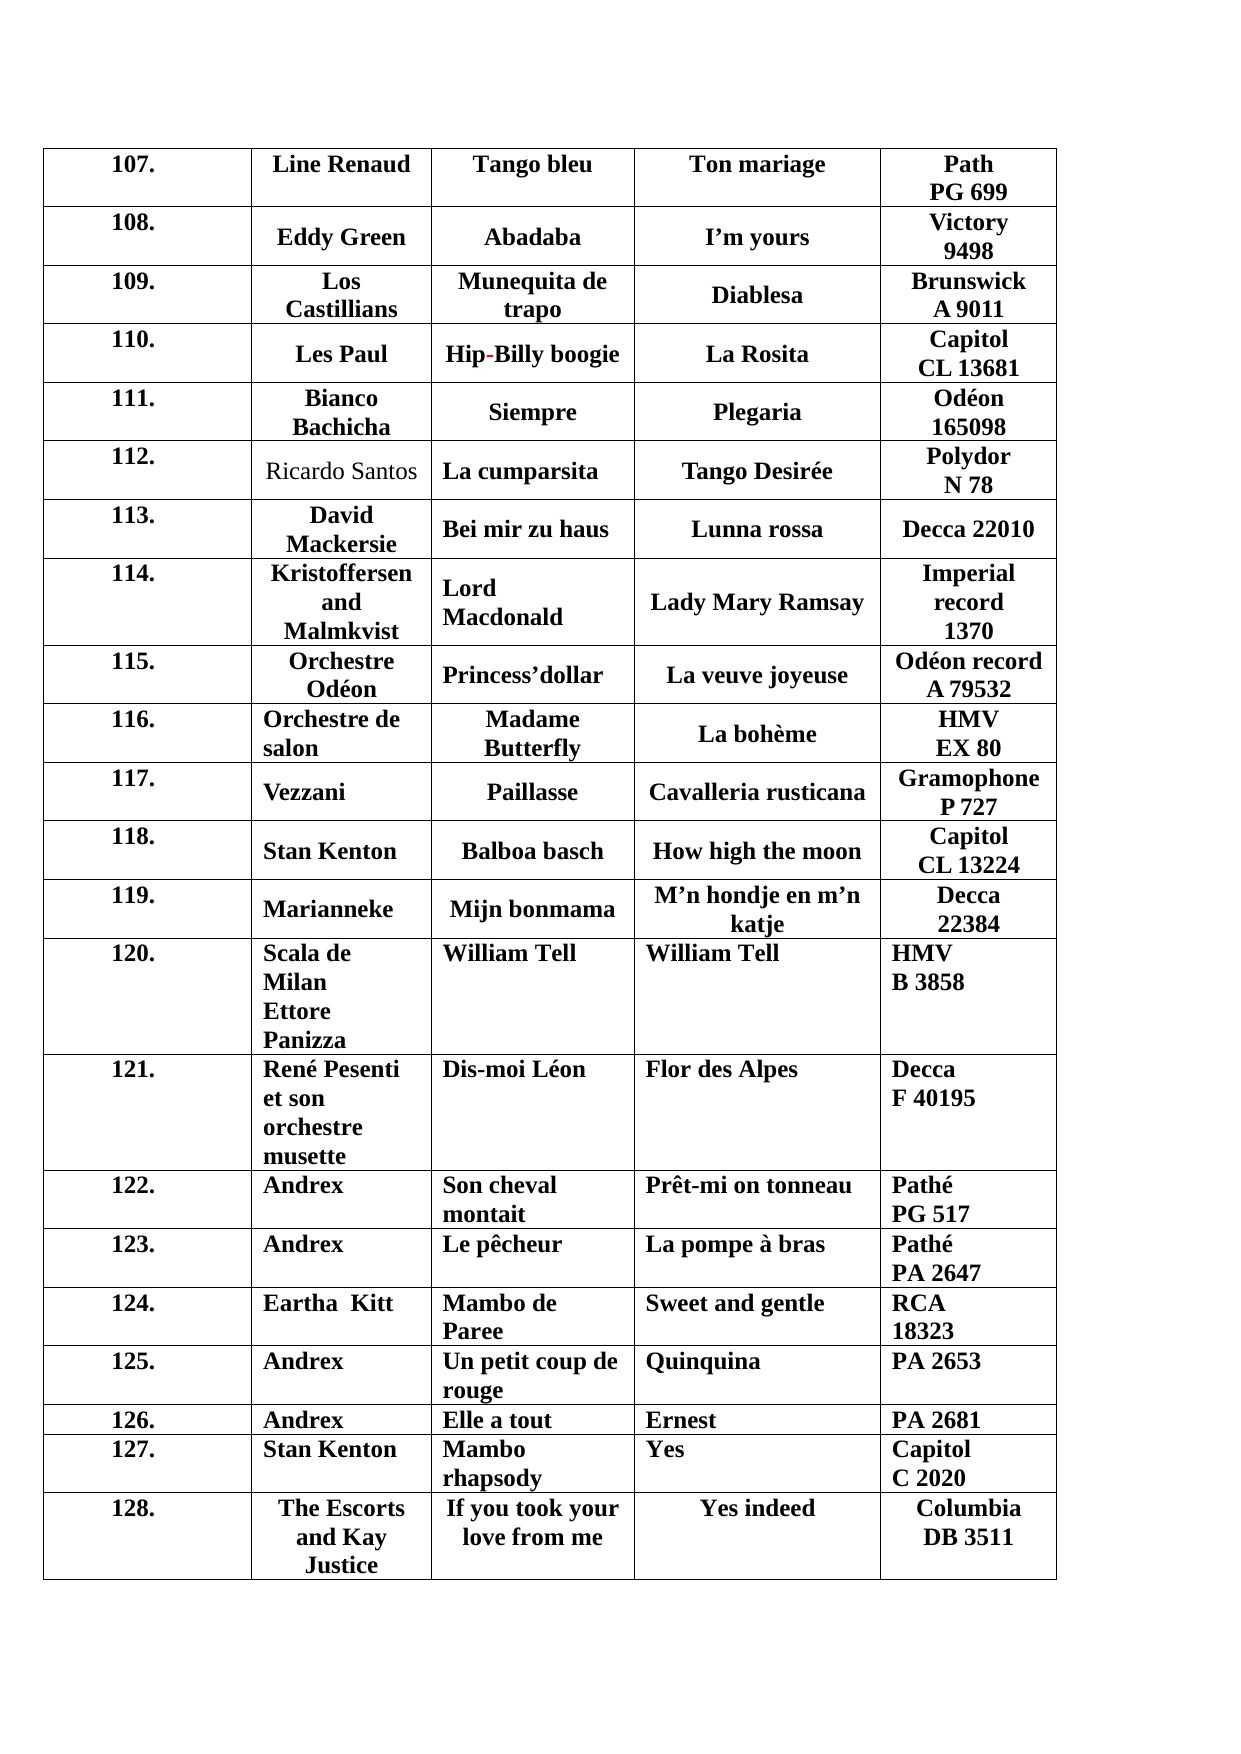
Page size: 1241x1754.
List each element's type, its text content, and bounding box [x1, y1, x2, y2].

table_cell Andrex [252, 1405, 431, 1433]
table_cell Madame Butterfly [432, 704, 634, 762]
table_cell [44, 880, 251, 937]
table_cell Tango Desirée [635, 441, 880, 499]
table_cell Odéon 165098 [881, 383, 1056, 440]
table_cell [44, 1493, 251, 1579]
table_cell Yes indeed [635, 1493, 880, 1579]
table_cell Gramophone P 727 [881, 763, 1056, 820]
table_cell La bohème [635, 704, 880, 762]
table_cell Mijn bonmama [432, 880, 634, 937]
table_cell Lady Mary Ramsay [635, 559, 880, 645]
table_cell [44, 383, 251, 440]
table_cell Cavalleria rusticana [635, 763, 880, 820]
table_cell La cumparsita [432, 441, 634, 499]
table_cell [44, 1435, 251, 1492]
table_cell [44, 324, 251, 382]
table_cell Scala de Milan Ettore Panizza [252, 939, 431, 1053]
table_cell [44, 1055, 251, 1169]
table_cell La Rosita [635, 324, 880, 382]
table_cell Abadaba [432, 207, 634, 265]
table_cell Un petit coup de rouge [432, 1346, 634, 1404]
table_cell Andrex [252, 1346, 431, 1404]
table_cell Brunswick A 9011 [881, 266, 1056, 323]
table_cell HMV B 3858 [881, 939, 1056, 1053]
table_cell Balboa basch [432, 821, 634, 879]
table_cell Vezzani [252, 763, 431, 820]
table_cell William Tell [432, 939, 634, 1053]
table_cell Lunna rossa [635, 500, 880, 557]
table_cell Paillasse [432, 763, 634, 820]
table_cell [44, 500, 251, 557]
table_cell Yes [635, 1435, 880, 1492]
table_cell Pathé PG 517 [881, 1171, 1056, 1228]
table_cell Decca 22010 [881, 500, 1056, 557]
table_cell [44, 266, 251, 323]
table_cell Capitol CL 13224 [881, 821, 1056, 879]
table_cell HMV EX 80 [881, 704, 1056, 762]
table_cell Path PG 699 [881, 149, 1056, 206]
table_cell Andrex [252, 1171, 431, 1228]
table_cell [44, 1405, 251, 1433]
table_cell Flor des Alpes [635, 1055, 880, 1169]
table_cell Kristoffersen and Malmkvist [252, 559, 431, 645]
table_cell [44, 207, 251, 265]
table_cell PA 2681 [881, 1405, 1056, 1433]
table_cell Les Paul [252, 324, 431, 382]
table_cell Munequita de trapo [432, 266, 634, 323]
table_cell [44, 1229, 251, 1287]
table_cell Marianneke [252, 880, 431, 937]
table_cell I’m yours [635, 207, 880, 265]
table_cell [44, 441, 251, 499]
table_cell Dis-moi Léon [432, 1055, 634, 1169]
table_cell Odéon record A 79532 [881, 646, 1056, 703]
table_cell Ernest [635, 1405, 880, 1433]
table_cell Decca 22384 [881, 880, 1056, 937]
table_cell Le pêcheur [432, 1229, 634, 1287]
table_cell Ton mariage [635, 149, 880, 206]
table_cell [44, 939, 251, 1053]
table_cell David Mackersie [252, 500, 431, 557]
table_cell Prêt-mi on tonneau [635, 1171, 880, 1228]
table_cell [44, 1288, 251, 1345]
table_cell Mambo de Paree [432, 1288, 634, 1345]
table_cell If you took your love from me [432, 1493, 634, 1579]
table_cell Sweet and gentle [635, 1288, 880, 1345]
table_cell Line Renaud [252, 149, 431, 206]
table_cell Polydor N 78 [881, 441, 1056, 499]
table_cell Mambo rhapsody [432, 1435, 634, 1492]
table_cell Los Castillians [252, 266, 431, 323]
table_cell Stan Kenton [252, 821, 431, 879]
table_cell Hip-Billy boogie [432, 324, 634, 382]
table_cell Orchestre Odéon [252, 646, 431, 703]
table_cell Eartha Kitt [252, 1288, 431, 1345]
table_cell William Tell [635, 939, 880, 1053]
table_cell Elle a tout [432, 1405, 634, 1433]
table_cell RCA 18323 [881, 1288, 1056, 1345]
table_cell Ricardo Santos [252, 441, 431, 499]
table_cell Son cheval montait [432, 1171, 634, 1228]
table_cell [44, 1346, 251, 1404]
table_cell Siempre [432, 383, 634, 440]
table_cell Columbia DB 3511 [881, 1493, 1056, 1579]
table_cell How high the moon [635, 821, 880, 879]
table_cell Plegaria [635, 383, 880, 440]
table_cell Eddy Green [252, 207, 431, 265]
table_cell La veuve joyeuse [635, 646, 880, 703]
table_cell Bei mir zu haus [432, 500, 634, 557]
table_cell Quinquina [635, 1346, 880, 1404]
table_cell PA 2653 [881, 1346, 1056, 1404]
table_cell [44, 763, 251, 820]
table_cell [44, 821, 251, 879]
table_cell M’n hondje en m’n katje [635, 880, 880, 937]
table_cell Orchestre de salon [252, 704, 431, 762]
table_cell [44, 149, 251, 206]
table_cell Tango bleu [432, 149, 634, 206]
table_cell Diablesa [635, 266, 880, 323]
table_cell Lord Macdonald [432, 559, 634, 645]
table_cell Victory 9498 [881, 207, 1056, 265]
table_cell Pathé PA 2647 [881, 1229, 1056, 1287]
table_cell Imperial record 1370 [881, 559, 1056, 645]
table_cell [44, 704, 251, 762]
table_cell La pompe à bras [635, 1229, 880, 1287]
table_cell René Pesenti et son orchestre musette [252, 1055, 431, 1169]
table_cell Bianco Bachicha [252, 383, 431, 440]
table_cell Andrex [252, 1229, 431, 1287]
table_cell Stan Kenton [252, 1435, 431, 1492]
table_cell Decca F 40195 [881, 1055, 1056, 1169]
table_cell Princess’dollar [432, 646, 634, 703]
table_cell The Escorts and Kay Justice [252, 1493, 431, 1579]
table_cell Capitol C 2020 [881, 1435, 1056, 1492]
table_cell [44, 646, 251, 703]
table_cell [44, 1171, 251, 1228]
table_cell Capitol CL 13681 [881, 324, 1056, 382]
table_cell [44, 559, 251, 645]
